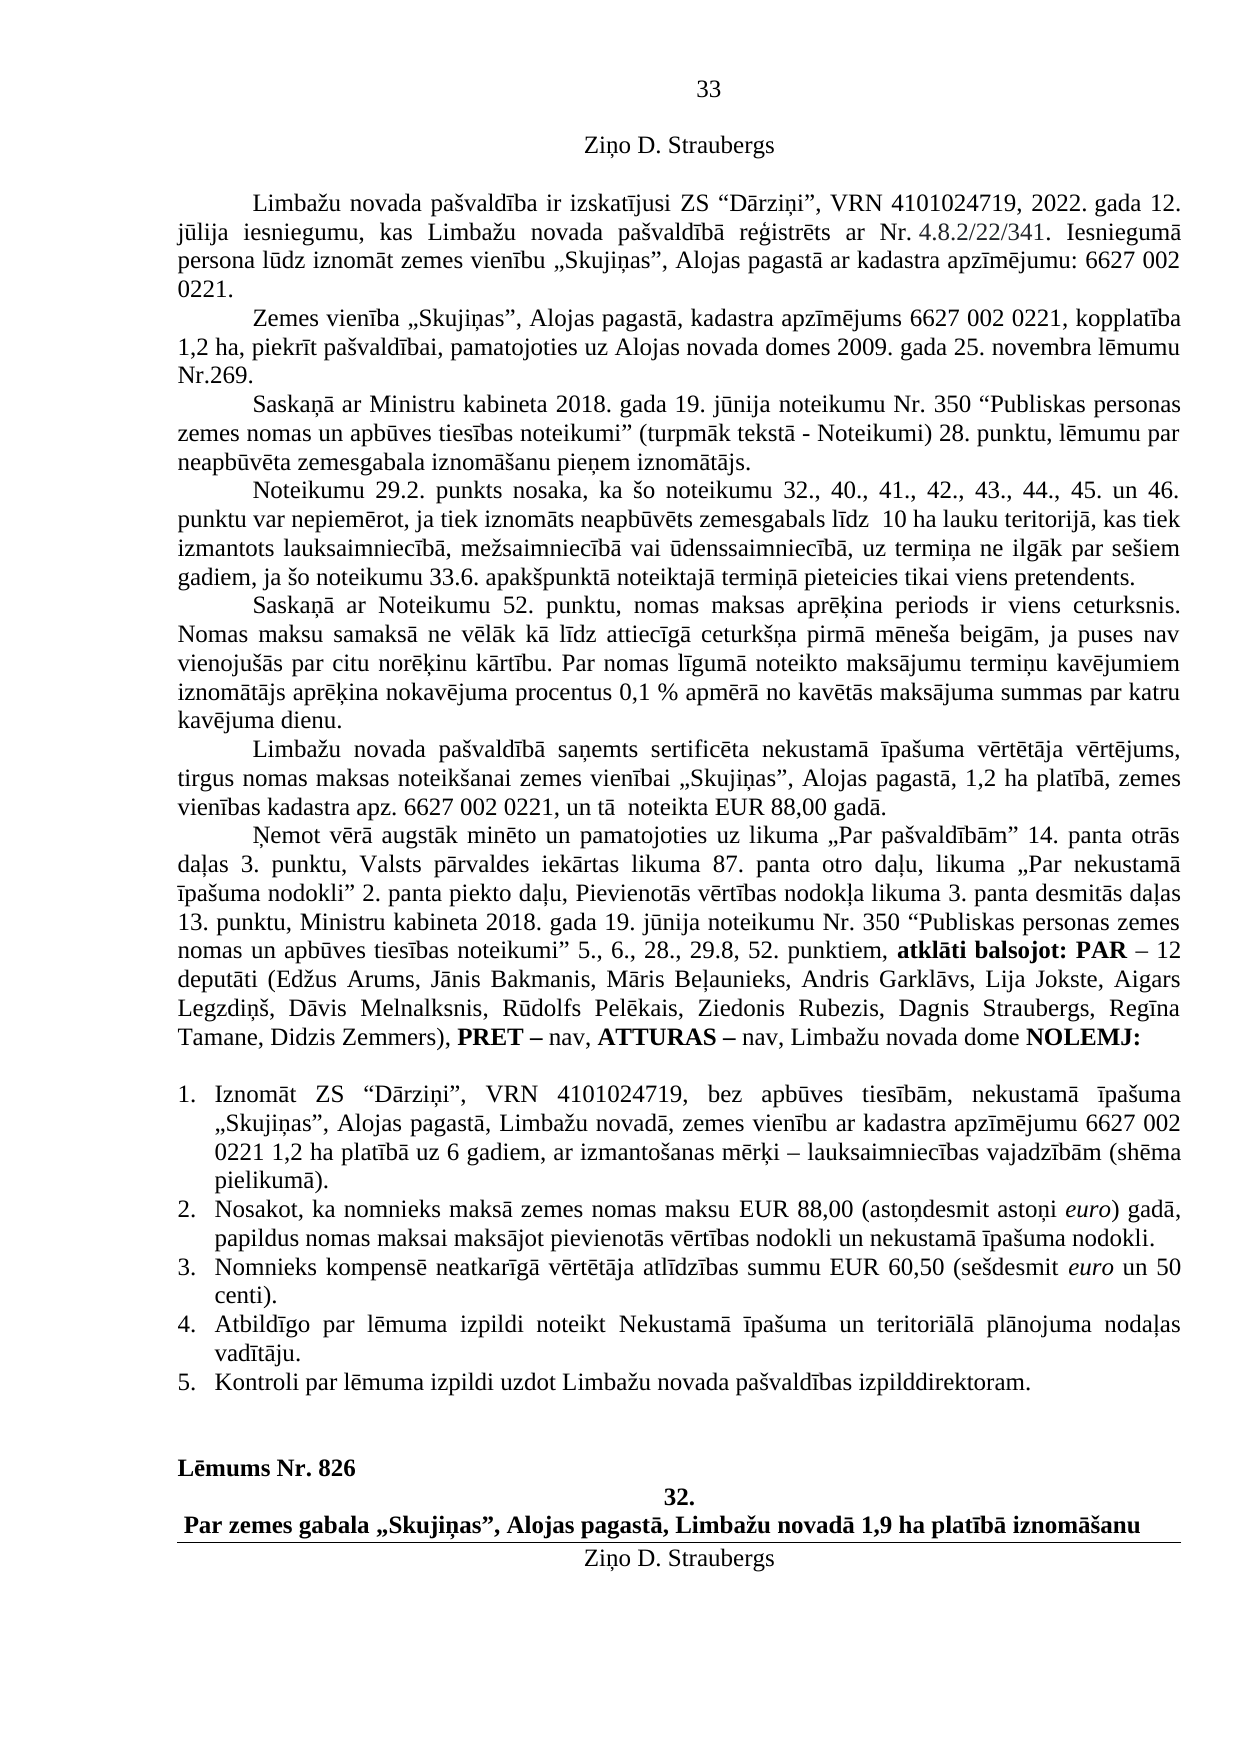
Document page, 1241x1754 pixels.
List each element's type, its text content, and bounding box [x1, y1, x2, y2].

text Limbažu novada pašvaldībā saņemts sertificēta nekustamā īpašuma vērtētāja vērtējums, tirgus nomas maksas noteikšanai zemes vienībai „Skujiņas”, Alojas pagastā, 1,2 ha platībā, zemes vienības kadastra apz. 6627 002 0221, un tā noteikta EUR 88,00 gadā. [177, 734, 1181, 821]
text Ziņo D. Straubergs [177, 131, 1181, 159]
text Lēmums Nr. 826 [177, 1453, 1181, 1482]
text Saskaņā ar Ministru kabineta 2018. gada 19. jūnija noteikumu Nr. 350 “Publiskas personas zemes nomas un apbūves tiesības noteikumi” (turpmāk tekstā - Noteikumi) 28. punktu, lēmumu par neapbūvēta zemesgabala iznomāšanu pieņem iznomātājs. [177, 389, 1181, 476]
text 32. [177, 1482, 1181, 1511]
list Kontroli par lēmuma izpildi uzdot Limbažu novada pašvaldības izpilddirektoram. [177, 1367, 1181, 1396]
list Iznomāt ZS “Dārziņi”, VRN 4101024719, bez apbūves tiesībām, nekustamā īpašuma „Skujiņas”, Alojas pagastā, Limbažu novadā, zemes vienību ar kadastra apzīmējumu 6627 002 0221 1,2 ha platībā uz 6 gadiem, ar izmantošanas mērķi – lauksaimniecības vajadzībām (shēma pielikumā). [177, 1079, 1181, 1194]
list Nomnieks kompensē neatkarīgā vērtētāja atlīdzības summu EUR 60,50 (sešdesmit euro un 50 centi). [177, 1252, 1181, 1309]
list Atbildīgo par lēmuma izpildi noteikt Nekustamā īpašuma un teritoriālā plānojuma nodaļas vadītāju. [177, 1309, 1181, 1367]
text Saskaņā ar Noteikumu 52. punktu, nomas maksas aprēķina periods ir viens ceturksnis. Nomas maksu samaksā ne vēlāk kā līdz attiecīgā ceturkšņa pirmā mēneša beigām, ja puses nav vienojušās par citu norēķinu kārtību. Par nomas līgumā noteikto maksājumu termiņu kavējumiem iznomātājs aprēķina nokavējuma procentus 0,1 % apmērā no kavētās maksājuma summas par katru kavējuma dienu. [177, 591, 1181, 734]
text Par zemes gabala „Skujiņas”, Alojas pagastā, Limbažu novadā 1,9 ha platībā iznomāšanu [177, 1511, 1181, 1542]
list Nosakot, ka nomnieks maksā zemes nomas maksu EUR 88,00 (astoņdesmit astoņi euro) gadā, papildus nomas maksai maksājot pievienotās vērtības nodokli un nekustamā īpašuma nodokli. [177, 1194, 1181, 1252]
text Limbažu novada pašvaldība ir izskatījusi ZS “Dārziņi”, VRN 4101024719, 2022. gada 12. jūlija iesniegumu, kas Limbažu novada pašvaldībā reģistrēts ar Nr. 4.8.2/22/341. Iesniegumā persona lūdz iznomāt zemes vienību „Skujiņas”, Alojas pagastā ar kadastra apzīmējumu: 6627 002 0221. [177, 188, 1181, 303]
text Zemes vienība „Skujiņas”, Alojas pagastā, kadastra apzīmējums 6627 002 0221, kopplatība 1,2 ha, piekrīt pašvaldībai, pamatojoties uz Alojas novada domes 2009. gada 25. novembra lēmumu Nr.269. [177, 303, 1181, 389]
text Ņemot vērā augstāk minēto un pamatojoties uz likuma „Par pašvaldībām” 14. panta otrās daļas 3. punktu, Valsts pārvaldes iekārtas likuma 87. panta otro daļu, likuma „Par nekustamā īpašuma nodokli” 2. panta piekto daļu, Pievienotās vērtības nodokļa likuma 3. panta desmitās daļas 13. punktu, Ministru kabineta 2018. gada 19. jūnija noteikumu Nr. 350 “Publiskas personas zemes nomas un apbūves tiesības noteikumi” 5., 6., 28., 29.8, 52. punktiem, atklāti balsojot: PAR – 12 deputāti (Edžus Arums, Jānis Bakmanis, Māris Beļaunieks, Andris Garklāvs, Lija Jokste, Aigars Legzdiņš, Dāvis Melnalksnis, Rūdolfs Pelēkais, Ziedonis Rubezis, Dagnis Straubergs, Regīna Tamane, Didzis Zemmers), PRET – nav, ATTURAS – nav, Limbažu novada dome NOLEMJ: [177, 821, 1181, 1051]
text Ziņo D. Straubergs [177, 1543, 1181, 1572]
text Noteikumu 29.2. punkts nosaka, ka šo noteikumu 32., 40., 41., 42., 43., 44., 45. un 46. punktu var nepiemērot, ja tiek iznomāts neapbūvēts zemesgabals līdz 10 ha lauku teritorijā, kas tiek izmantots lauksaimniecībā, mežsaimniecībā vai ūdenssaimniecībā, uz termiņa ne ilgāk par sešiem gadiem, ja šo noteikumu 33.6. apakšpunktā noteiktajā termiņā pieteicies tikai viens pretendents. [177, 476, 1181, 591]
